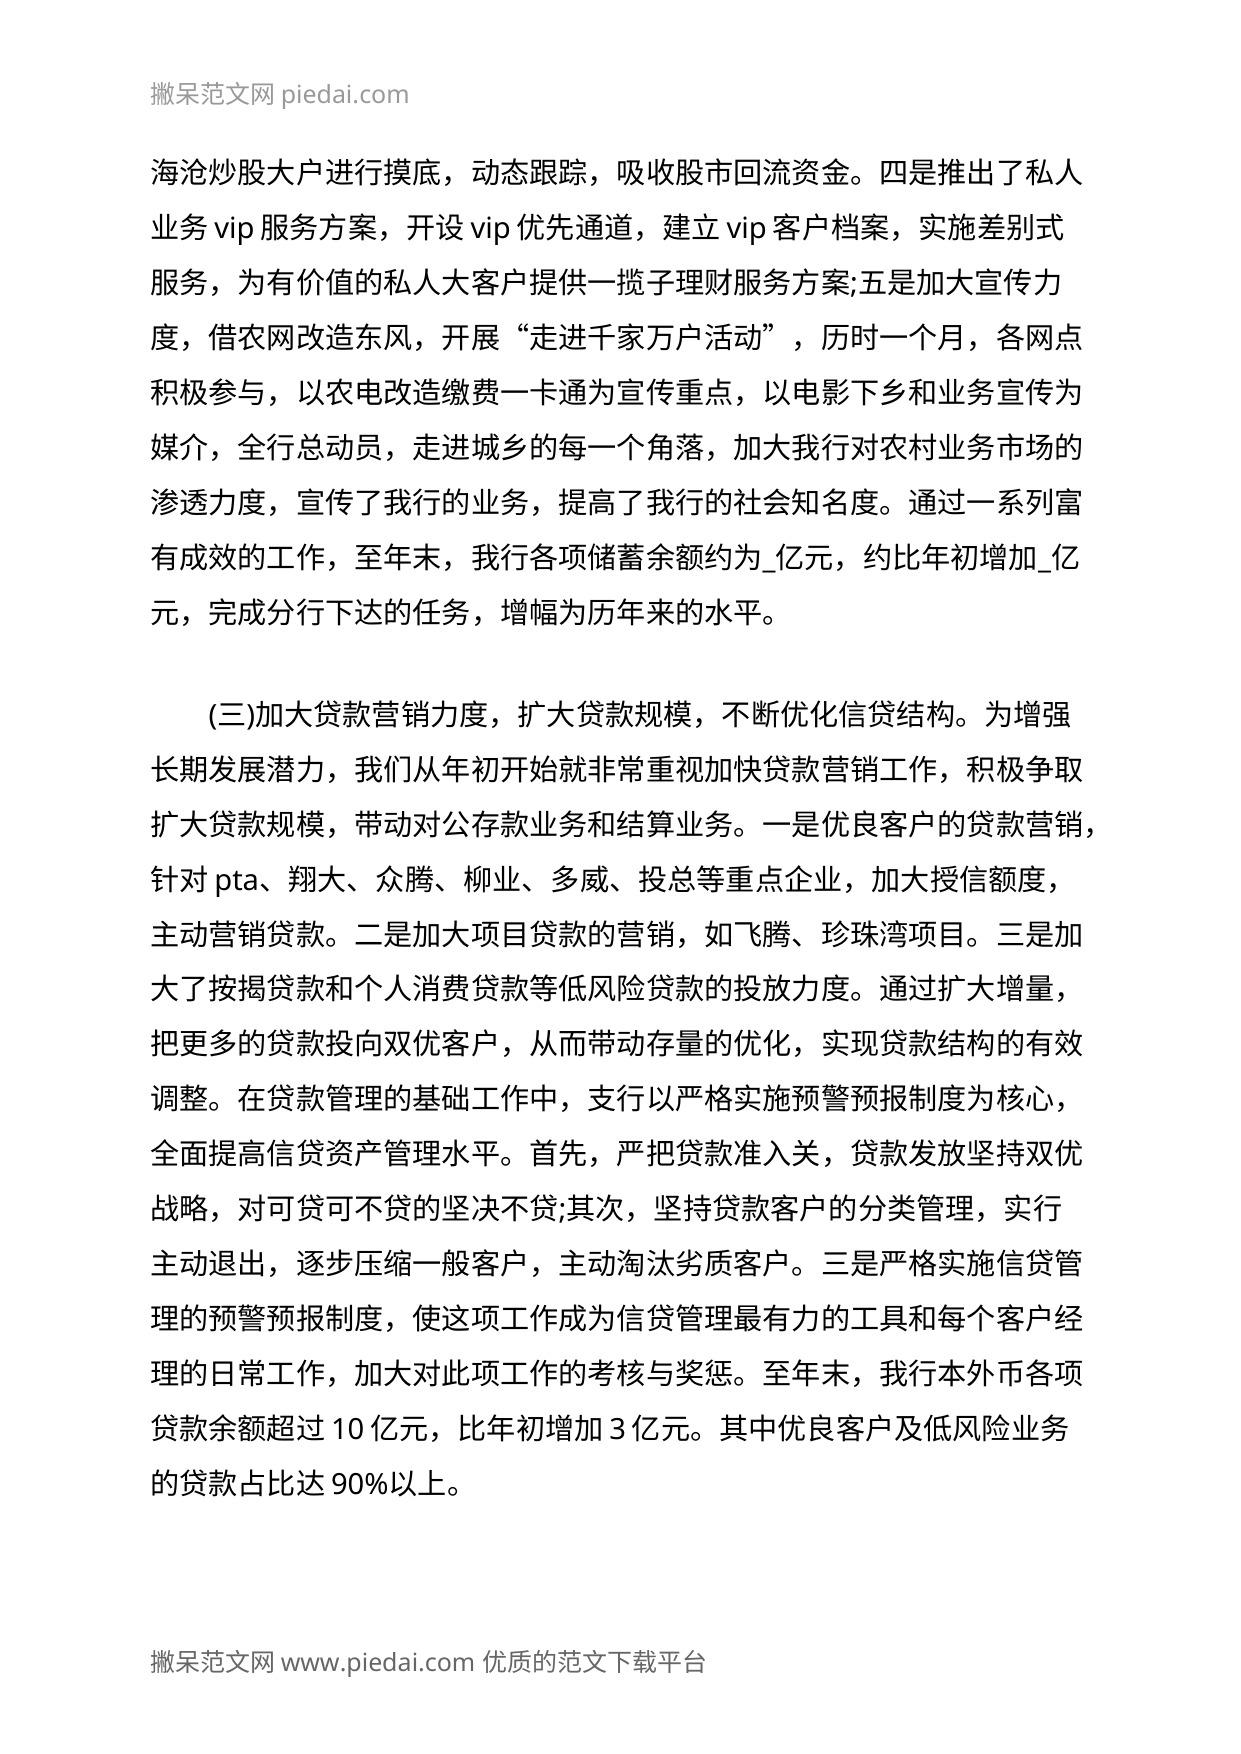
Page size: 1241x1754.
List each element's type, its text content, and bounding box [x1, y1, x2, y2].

text (三)加大贷款营销力度，扩大贷款规模，不断优化信贷结构。为增强长期发展潜力，我们从年初开始就非常重视加快贷款营销工作，积极争取扩大贷款规模，带动对公存款业务和结算业务。一是优良客户的贷款营销，针对pta、翔大、众腾、柳业、多威、投总等重点企业，加大授信额度，主动营销贷款。二是加大项目贷款的营销，如飞腾、珍珠湾项目。三是加大了按揭贷款和个人消费贷款等低风险贷款的投放力度。通过扩大增量，把更多的贷款投向双优客户，从而带动存量的优化，实现贷款结构的有效调整。在贷款管理的基础工作中，支行以严格实施预警预报制度为核心，全面提高信贷资产管理水平。首先，严把贷款准入关，贷款发放坚持双优战略，对可贷可不贷的坚决不贷;其次，坚持贷款客户的分类管理，实行主动退出，逐步压缩一般客户，主动淘汰劣质客户。三是严格实施信贷管理的预警预报制度，使这项工作成为信贷管理最有力的工具和每个客户经理的日常工作，加大对此项工作的考核与奖惩。至年末，我行本外币各项贷款余额超过10亿元，比年初增加3亿元。其中优良客户及低风险业务的贷款占比达90%以上。 [150, 691, 1090, 1503]
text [150, 150, 1090, 632]
